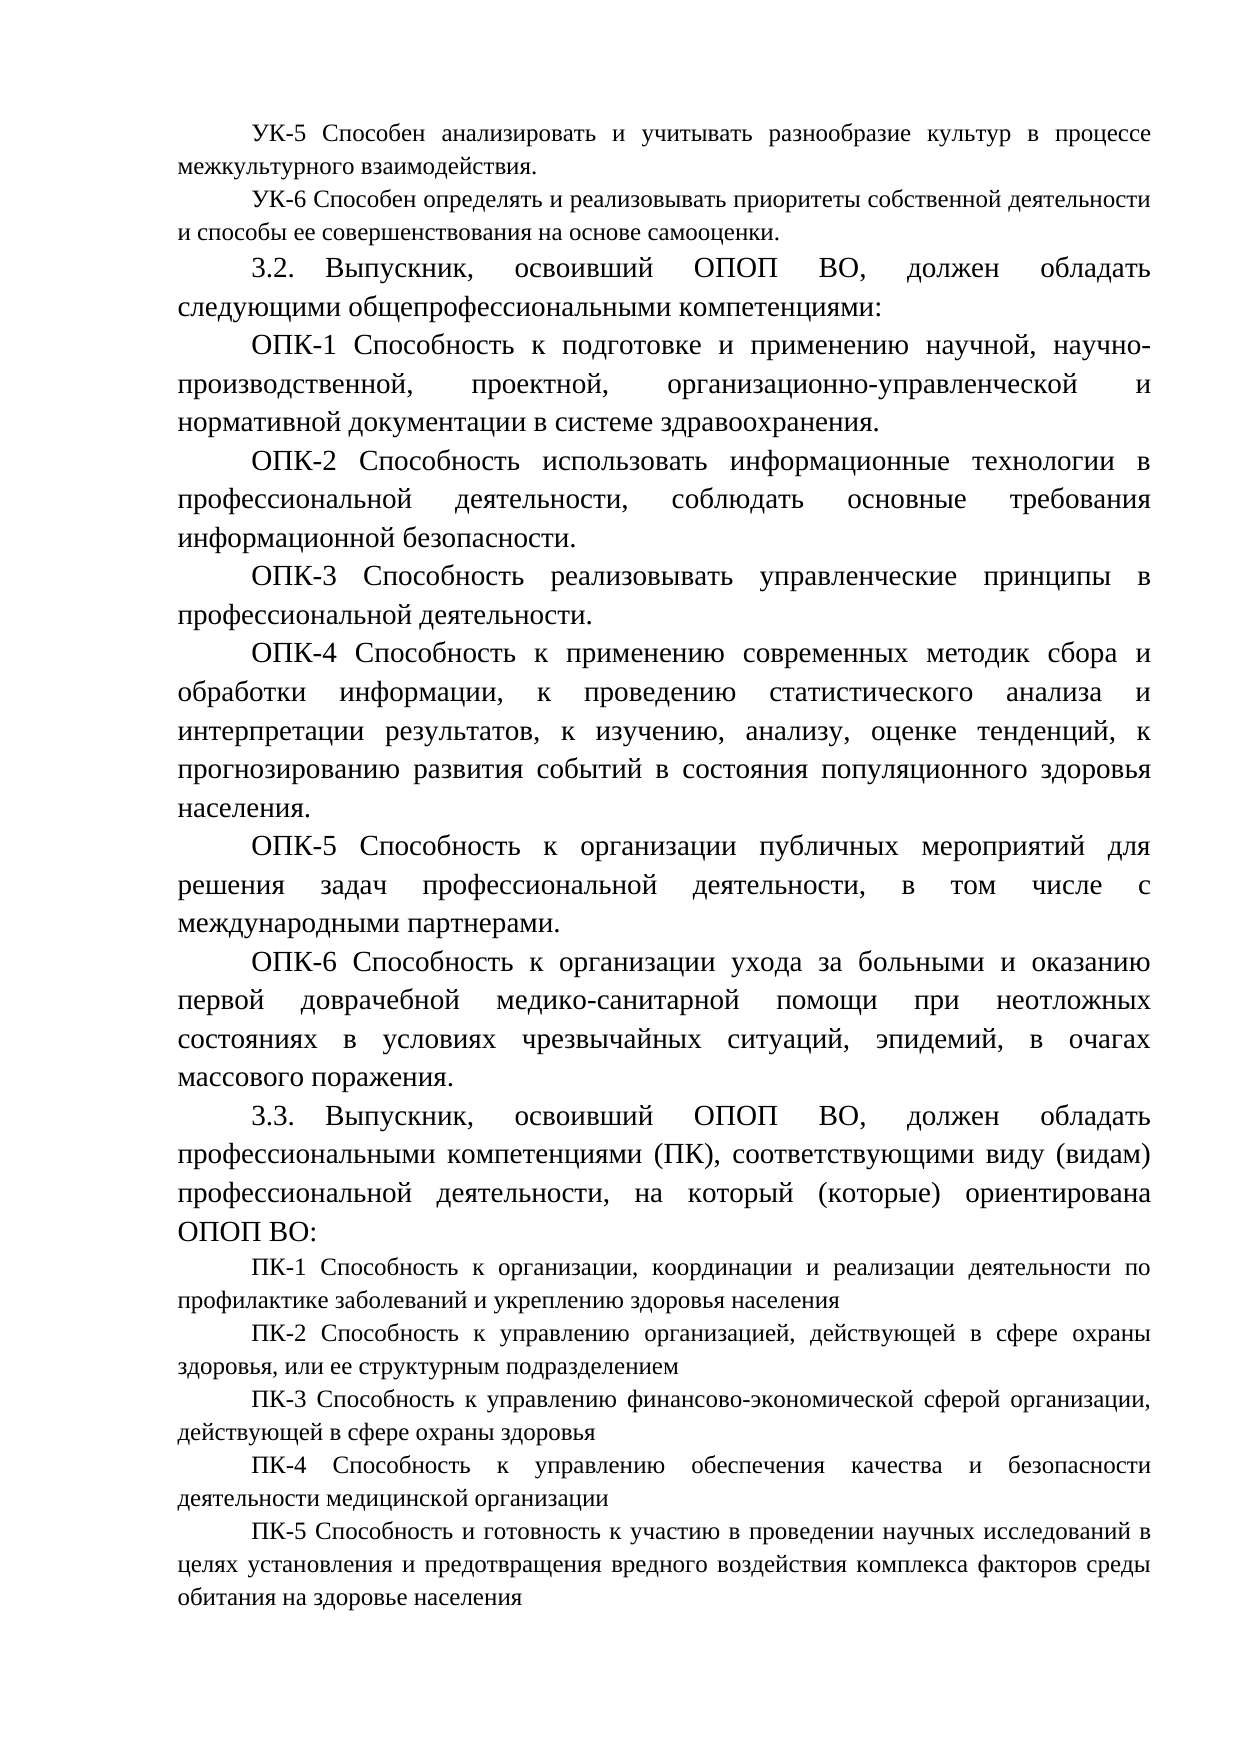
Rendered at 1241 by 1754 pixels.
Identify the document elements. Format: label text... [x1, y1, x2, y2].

text ОПК-6 Способность к организации ухода за больными и оказанию первой доврачебной медико-санитарной помощи при неотложных состояниях в условиях чрезвычайных ситуаций, эпидемий, в очагах массового поражения. [177, 944, 1152, 1093]
text ПК-1 Способность к организации, координации и реализации деятельности по профилактике заболеваний и укреплению здоровья населения [177, 1252, 1152, 1314]
text ОПК-1 Способность к подготовке и применению научной, научно-производственной, проектной, организационно-управленческой и нормативной документации в системе здравоохранения. [177, 327, 1152, 438]
list Выпускник, освоивший ОПОП ВО, должен обладать следующими общепрофессиональными компетенциями: [177, 250, 1152, 322]
text УК-6 Способен определять и реализовывать приоритеты собственной деятельности и способы ее совершенствования на основе самооценки. [177, 184, 1152, 246]
text ОПК-3 Способность реализовывать управленческие принципы в профессиональной деятельности. [177, 558, 1152, 631]
text УК-5 Способен анализировать и учитывать разнообразие культур в процессе межкультурного взаимодействия. [177, 118, 1152, 180]
text ПК-2 Способность к управлению организацией, действующей в сфере охраны здоровья, или ее структурным подразделением [177, 1318, 1152, 1380]
text ПК-3 Способность к управлению финансово-экономической сферой организации, действующей в сфере охраны здоровья [177, 1384, 1152, 1446]
text ПК-4 Способность к управлению обеспечения качества и безопасности деятельности медицинской организации [177, 1450, 1152, 1512]
text ОПК-4 Способность к применению современных методик сбора и обработки информации, к проведению статистического анализа и интерпретации результатов, к изучению, анализу, оценке тенденций, к прогнозированию развития событий в состояния популяционного здоровья населения. [177, 636, 1152, 823]
text ПК-5 Способность и готовность к участию в проведении научных исследований в целях установления и предотвращения вредного воздействия комплекса факторов среды обитания на здоровье населения [177, 1516, 1152, 1611]
text ОПК-2 Способность использовать информационные технологии в профессиональной деятельности, соблюдать основные требования информационной безопасности. [177, 443, 1152, 553]
text ОПК-5 Способность к организации публичных мероприятий для решения задач профессиональной деятельности, в том числе с международными партнерами. [177, 828, 1152, 939]
list Выпускник, освоивший ОПОП ВО, должен обладать профессиональными компетенциями (ПК), соответствующими виду (видам) профессиональной деятельности, на который (которые) ориентирована ОПОП ВО: [177, 1098, 1152, 1247]
